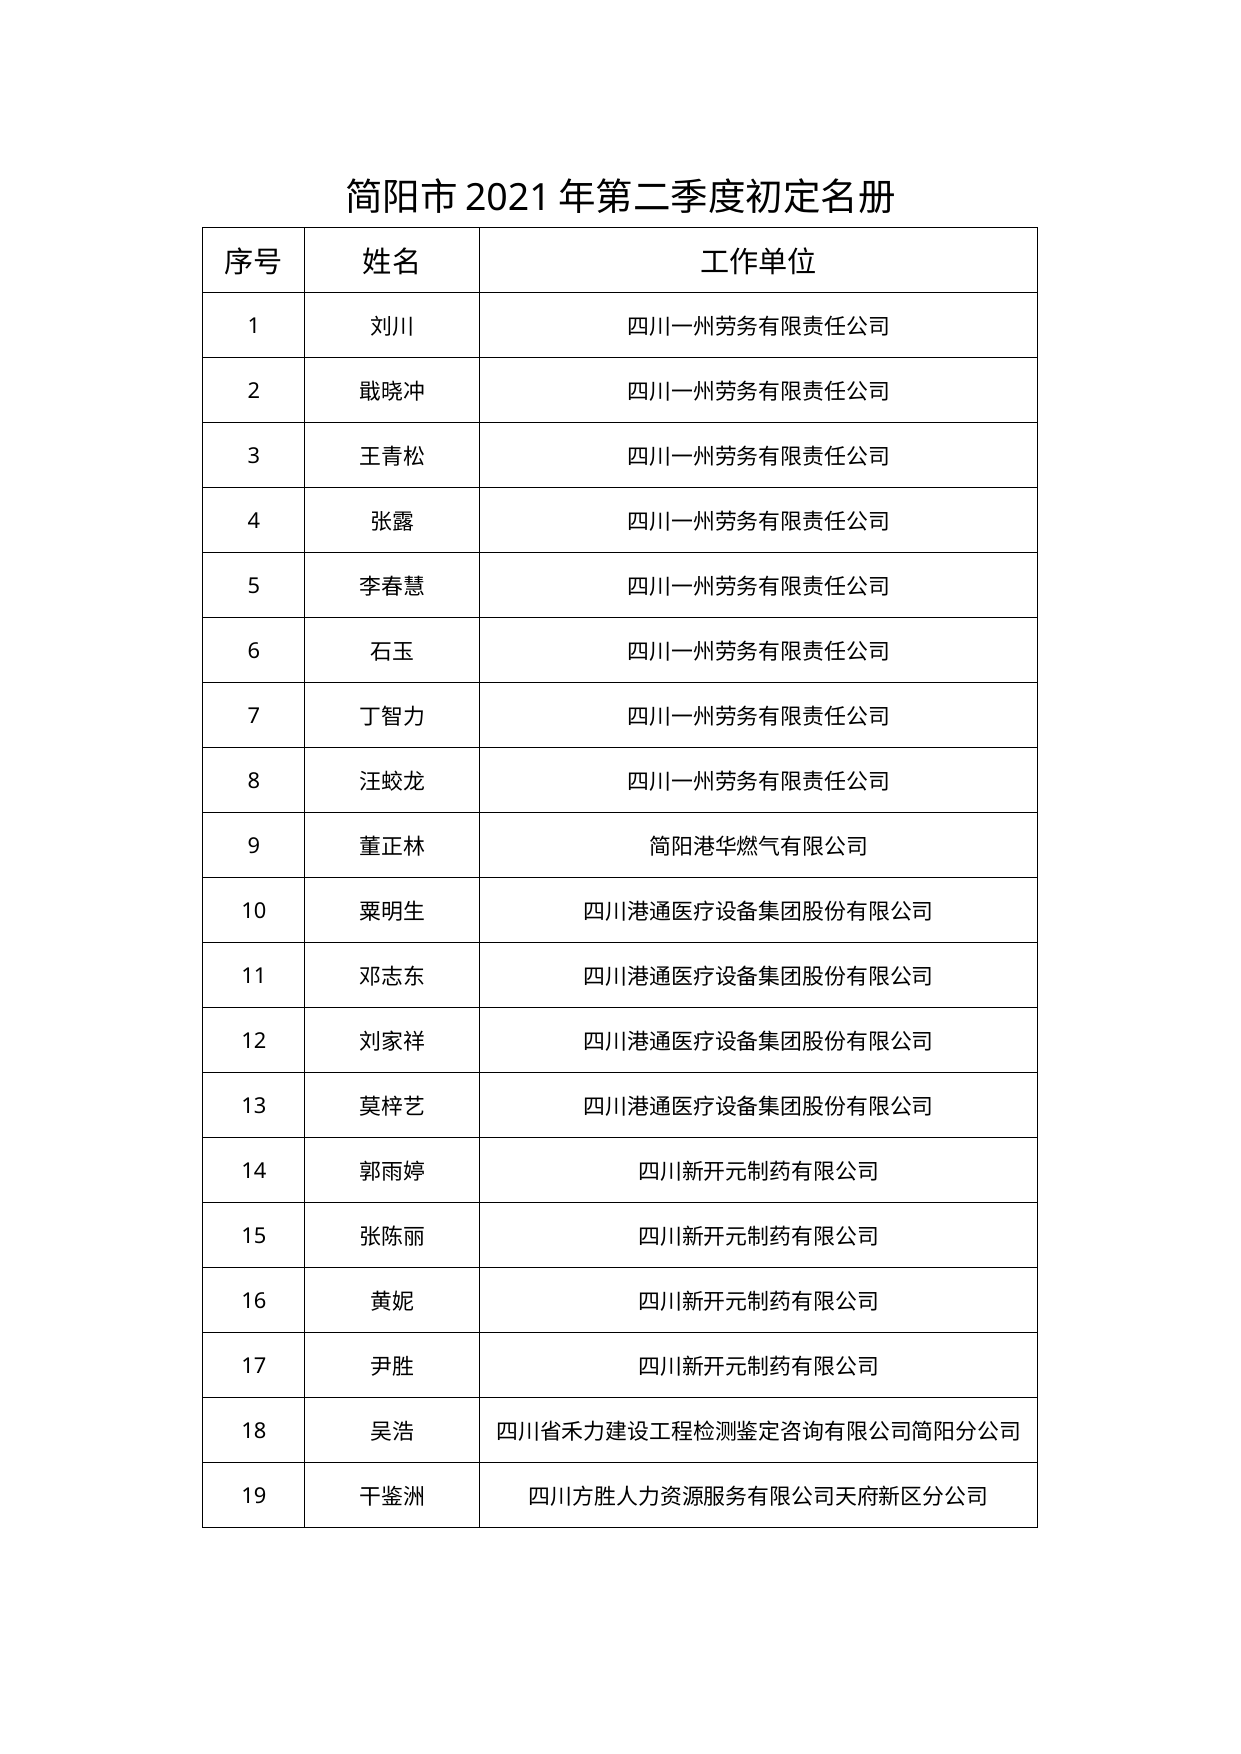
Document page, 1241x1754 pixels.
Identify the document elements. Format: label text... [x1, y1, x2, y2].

table_cell 9 [203, 813, 304, 877]
table_cell 张露 [305, 488, 479, 552]
table_cell 8 [203, 748, 304, 812]
table_cell 15 [203, 1203, 304, 1267]
table_cell 董正林 [305, 813, 479, 877]
table_cell 黄妮 [305, 1268, 479, 1332]
table_cell 18 [203, 1398, 304, 1462]
table_cell 四川省禾力建设工程检测鉴定咨询有限公司简阳分公司 [480, 1398, 1037, 1462]
text 简阳市2021年第二季度初定名册 [187, 162, 1053, 227]
table_cell 吴浩 [305, 1398, 479, 1462]
table_cell 7 [203, 683, 304, 747]
table_cell 12 [203, 1008, 304, 1072]
table_cell 2 [203, 358, 304, 422]
table_header 序号 [203, 228, 304, 292]
table_cell 四川一州劳务有限责任公司 [480, 683, 1037, 747]
table_cell 四川一州劳务有限责任公司 [480, 748, 1037, 812]
table_cell 四川一州劳务有限责任公司 [480, 358, 1037, 422]
table_cell 张陈丽 [305, 1203, 479, 1267]
table_cell 5 [203, 553, 304, 617]
table_cell 粟明生 [305, 878, 479, 942]
table_cell 17 [203, 1333, 304, 1397]
table_cell 4 [203, 488, 304, 552]
table_cell 16 [203, 1268, 304, 1332]
table_cell 13 [203, 1073, 304, 1137]
table_cell 1 [203, 293, 304, 357]
table_cell 四川一州劳务有限责任公司 [480, 488, 1037, 552]
table_cell 邓志东 [305, 943, 479, 1007]
table_cell 郭雨婷 [305, 1138, 479, 1202]
table_header 工作单位 [480, 228, 1037, 292]
table_cell 戢晓冲 [305, 358, 479, 422]
table_cell 四川新开元制药有限公司 [480, 1333, 1037, 1397]
table_cell 四川新开元制药有限公司 [480, 1268, 1037, 1332]
table_cell 四川港通医疗设备集团股份有限公司 [480, 943, 1037, 1007]
table_cell 莫梓艺 [305, 1073, 479, 1137]
table_cell 四川港通医疗设备集团股份有限公司 [480, 1008, 1037, 1072]
table_cell 四川一州劳务有限责任公司 [480, 618, 1037, 682]
table_cell 简阳港华燃气有限公司 [480, 813, 1037, 877]
table_cell 四川新开元制药有限公司 [480, 1203, 1037, 1267]
table_cell 石玉 [305, 618, 479, 682]
table_cell 四川一州劳务有限责任公司 [480, 423, 1037, 487]
table_cell 3 [203, 423, 304, 487]
table_cell 10 [203, 878, 304, 942]
table_cell 王青松 [305, 423, 479, 487]
table_cell 11 [203, 943, 304, 1007]
table_cell 6 [203, 618, 304, 682]
table_cell 四川一州劳务有限责任公司 [480, 293, 1037, 357]
table_cell 四川方胜人力资源服务有限公司天府新区分公司 [480, 1463, 1037, 1527]
table_cell 李春慧 [305, 553, 479, 617]
table_cell 汪蛟龙 [305, 748, 479, 812]
table_cell 尹胜 [305, 1333, 479, 1397]
table_cell 刘家祥 [305, 1008, 479, 1072]
table_cell 丁智力 [305, 683, 479, 747]
table_cell 刘川 [305, 293, 479, 357]
table_cell 四川一州劳务有限责任公司 [480, 553, 1037, 617]
table_cell 19 [203, 1463, 304, 1527]
table_cell 干鉴洲 [305, 1463, 479, 1527]
table_cell 14 [203, 1138, 304, 1202]
table_cell 四川港通医疗设备集团股份有限公司 [480, 878, 1037, 942]
table_cell 四川港通医疗设备集团股份有限公司 [480, 1073, 1037, 1137]
table_cell 四川新开元制药有限公司 [480, 1138, 1037, 1202]
table_header 姓名 [305, 228, 479, 292]
